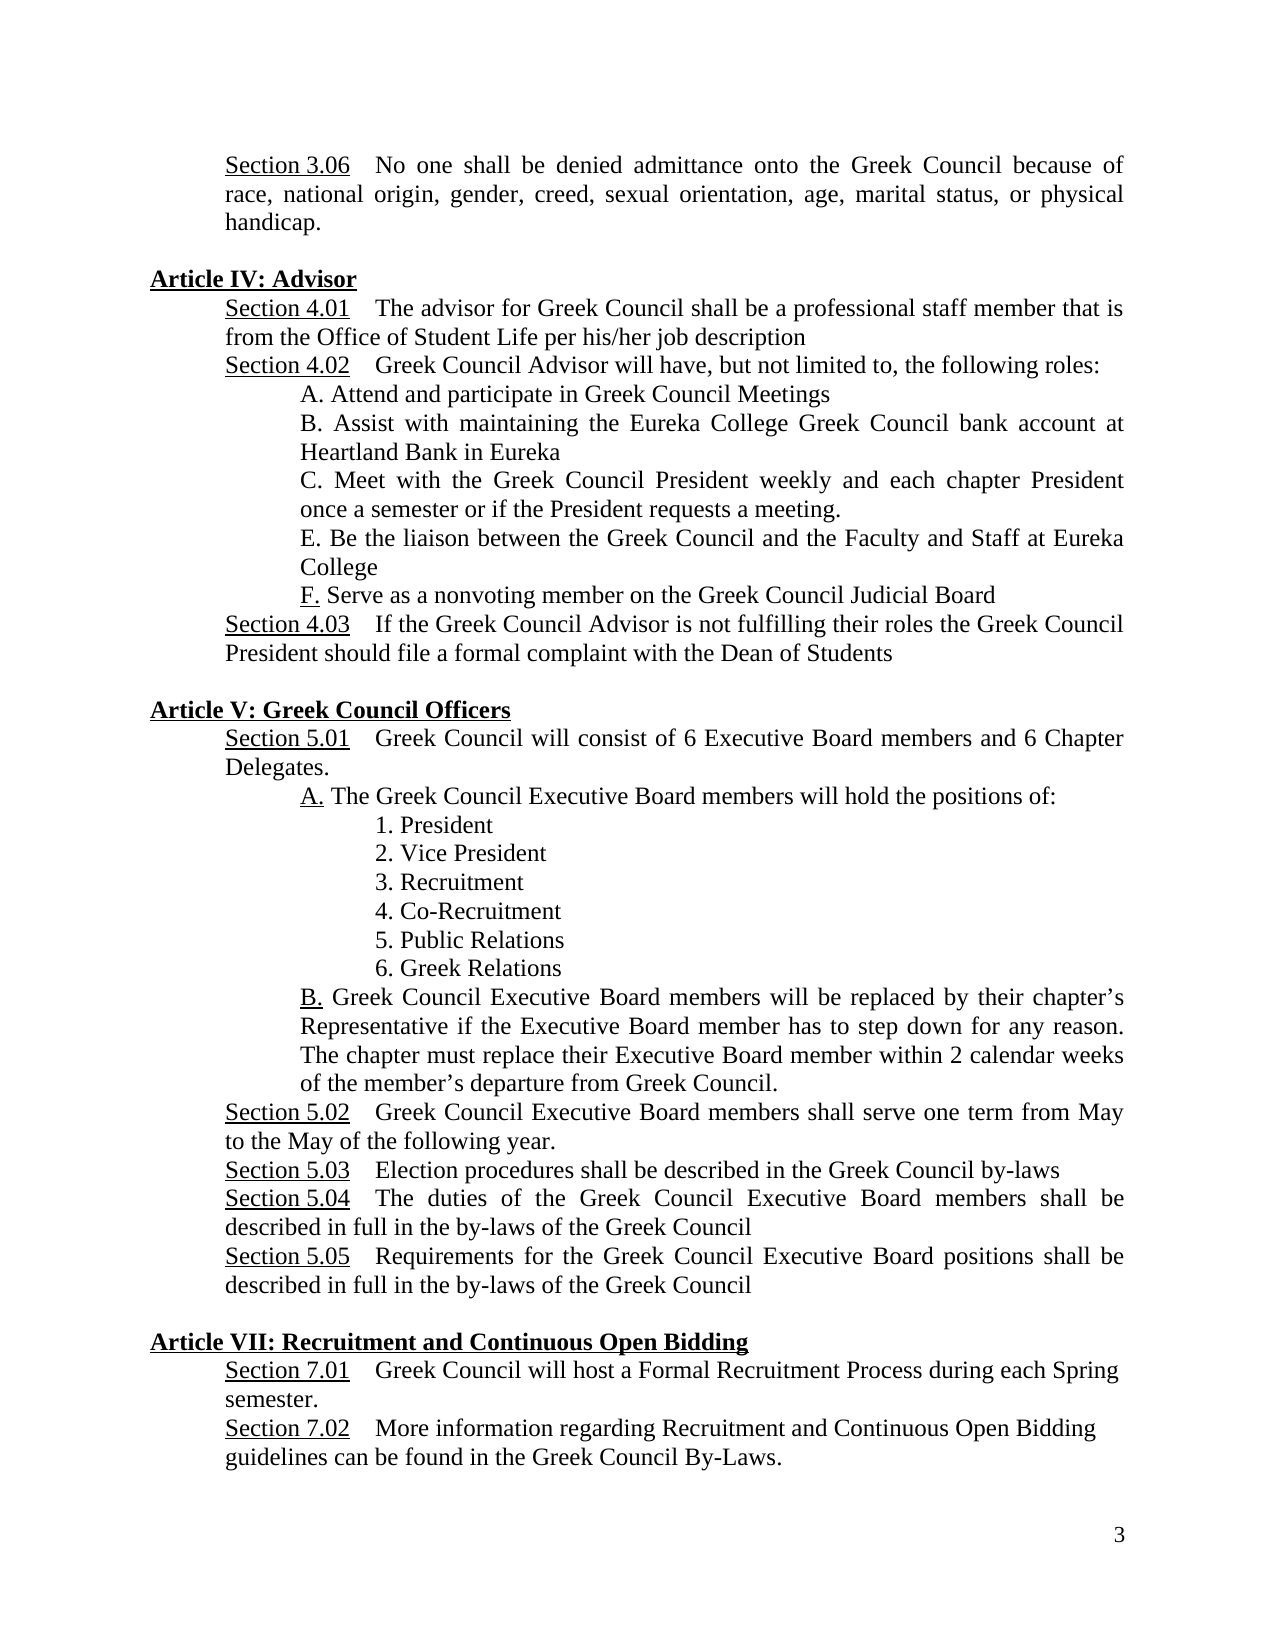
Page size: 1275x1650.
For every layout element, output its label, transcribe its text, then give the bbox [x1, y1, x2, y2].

text Section 5.02 Greek Council Executive Board members shall serve one term from May to the May of the following year. [225, 1097, 1125, 1155]
text Section 4.01 The advisor for Greek Council shall be a professional staff member that is from the Office of Student Life per his/her job description [225, 293, 1125, 351]
text B. Assist with maintaining the Eureka College Greek Council bank account at Heartland Bank in Eureka [300, 408, 1125, 466]
text 5. Public Relations [375, 925, 1125, 953]
text C. Meet with the Greek Council President weekly and each chapter President once a semester or if the President requests a meeting. [300, 466, 1125, 523]
text A. Attend and participate in Greek Council Meetings [225, 379, 1125, 408]
text Section 7.01 Greek Council will host a Formal Recruitment Process during each Spring semester. [225, 1355, 1125, 1413]
text B. Greek Council Executive Board members will be replaced by their chapter’s Representative if the Executive Board member has to step down for any reason. The chapter must replace their Executive Board member within 2 calendar weeks of the member’s departure from Greek Council. [300, 982, 1125, 1097]
text Section 7.02 More information regarding Recruitment and Continuous Open Bidding guidelines can be found in the Greek Council By-Laws. [225, 1413, 1125, 1470]
text A. The Greek Council Executive Board members will hold the positions of: [300, 781, 1125, 810]
text Section 5.05 Requirements for the Greek Council Executive Board positions shall be described in full in the by-laws of the Greek Council [225, 1241, 1125, 1298]
text 4. Co-Recruitment [375, 896, 1125, 925]
text 6. Greek Relations [375, 953, 1125, 982]
text F. Serve as a nonvoting member on the Greek Council Judicial Board [300, 581, 1125, 609]
text 2. Vice President [150, 838, 1125, 867]
text Article VII: Recruitment and Continuous Open Bidding [150, 1327, 1125, 1355]
text Article IV: Advisor [150, 264, 1125, 293]
text Section 5.03 Election procedures shall be described in the Greek Council by-laws [225, 1155, 1125, 1183]
text E. Be the liaison between the Greek Council and the Faculty and Staff at Eureka College [300, 523, 1125, 581]
text Section 5.01 Greek Council will consist of 6 Executive Board members and 6 Chapter Delegates. [225, 723, 1125, 781]
text Section 4.02 Greek Council Advisor will have, but not limited to, the following roles: [225, 351, 1125, 379]
text Section 5.04 The duties of the Greek Council Executive Board members shall be described in full in the by-laws of the Greek Council [225, 1183, 1125, 1241]
text 3. Recruitment [150, 867, 1125, 896]
text Section 3.06 No one shall be denied admittance onto the Greek Council because of race, national origin, gender, creed, sexual orientation, age, marital status, or physical handicap. [225, 150, 1125, 236]
text Article V: Greek Council Officers [150, 695, 1125, 723]
text 1. President [150, 810, 1125, 838]
text Section 4.03 If the Greek Council Advisor is not fulfilling their roles the Greek Council President should file a formal complaint with the Dean of Students [225, 609, 1125, 667]
